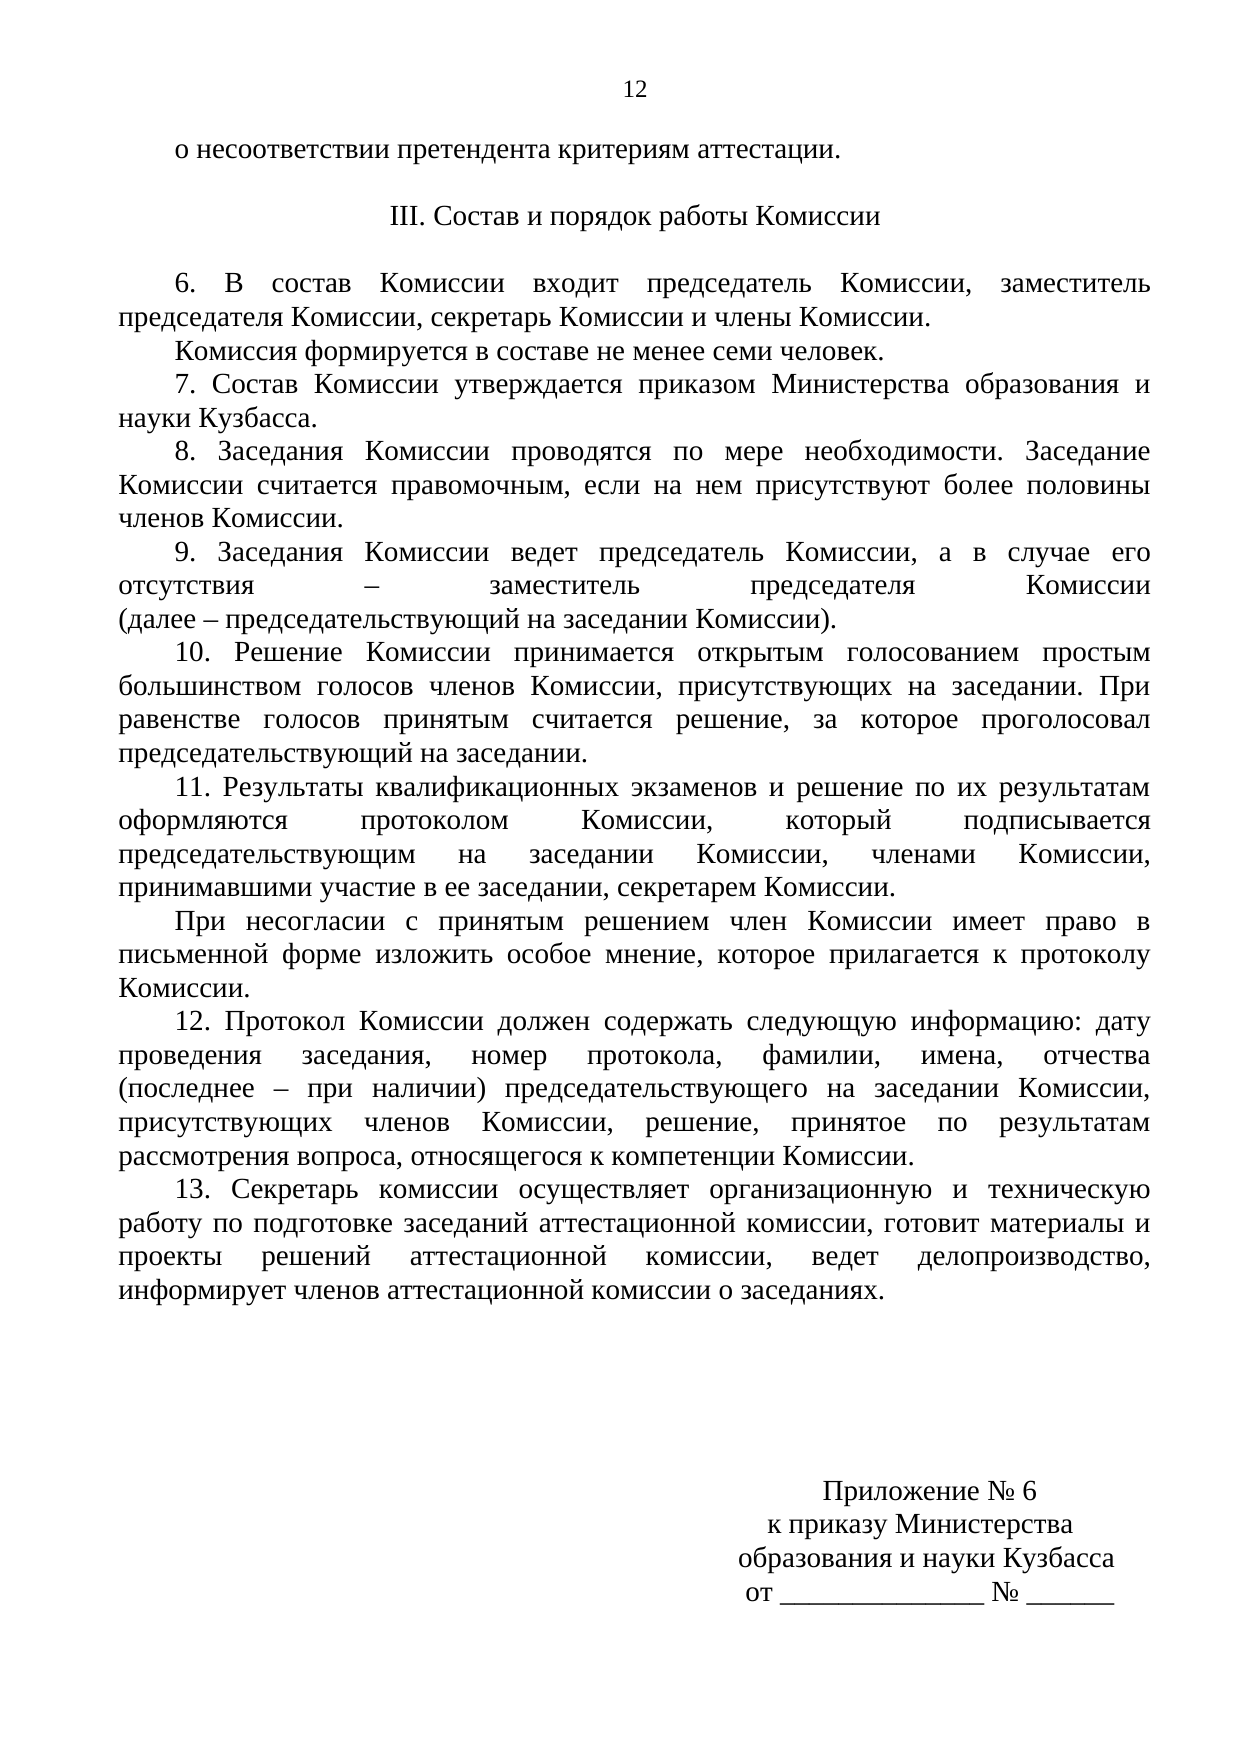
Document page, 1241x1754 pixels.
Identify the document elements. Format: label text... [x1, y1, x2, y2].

text 12. Протокол Комиссии должен содержать следующую информацию: дату проведения заседания, номер протокола, фамилии, имена, отчества (последнее – при наличии) председательствующего на заседании Комиссии, присутствующих членов Комиссии, решение, принятое по результатам рассмотрения вопроса, относящегося к компетенции Комиссии. [118, 1003, 1152, 1171]
text При несогласии с принятым решением член Комиссии имеет право в письменной форме изложить особое мнение, которое прилагается к протоколу Комиссии. [118, 903, 1152, 1003]
text 8. Заседания Комиссии проводятся по мере необходимости. Заседание Комиссии считается правомочным, если на нем присутствуют более половины членов Комиссии. [118, 433, 1152, 534]
text Приложение № 6 [118, 1473, 1152, 1507]
text к приказу Министерства [118, 1507, 1152, 1540]
text 6. В состав Комиссии входит председатель Комиссии, заместитель председателя Комиссии, секретарь Комиссии и члены Комиссии. [118, 266, 1152, 333]
text 11. Результаты квалификационных экзаменов и решение по их результатам оформляются протоколом Комиссии, который подписывается председательствующим на заседании Комиссии, членами Комиссии, принимавшими участие в ее заседании, секретарем Комиссии. [118, 769, 1152, 903]
text образования и науки Кузбасса [118, 1540, 1152, 1574]
text III. Состав и порядок работы Комиссии [118, 198, 1152, 232]
text о несоответствии претендента критериям аттестации. [118, 131, 1152, 165]
text 9. Заседания Комиссии ведет председатель Комиссии, а в случае его отсутствия – заместитель председателя Комиссии (далее – председательствующий на заседании Комиссии). [118, 534, 1152, 634]
text от ______________ № ______ [118, 1574, 1152, 1607]
text 7. Состав Комиссии утверждается приказом Министерства образования и науки Кузбасса. [118, 366, 1152, 433]
text Комиссия формируется в составе не менее семи человек. [118, 333, 1152, 366]
text 10. Решение Комиссии принимается открытым голосованием простым большинством голосов членов Комиссии, присутствующих на заседании. При равенстве голосов принятым считается решение, за которое проголосовал председательствующий на заседании. [118, 634, 1152, 769]
text 13. Секретарь комиссии осуществляет организационную и техническую работу по подготовке заседаний аттестационной комиссии, готовит материалы и проекты решений аттестационной комиссии, ведет делопроизводство, информирует членов аттестационной комиссии о заседаниях. [118, 1171, 1152, 1305]
